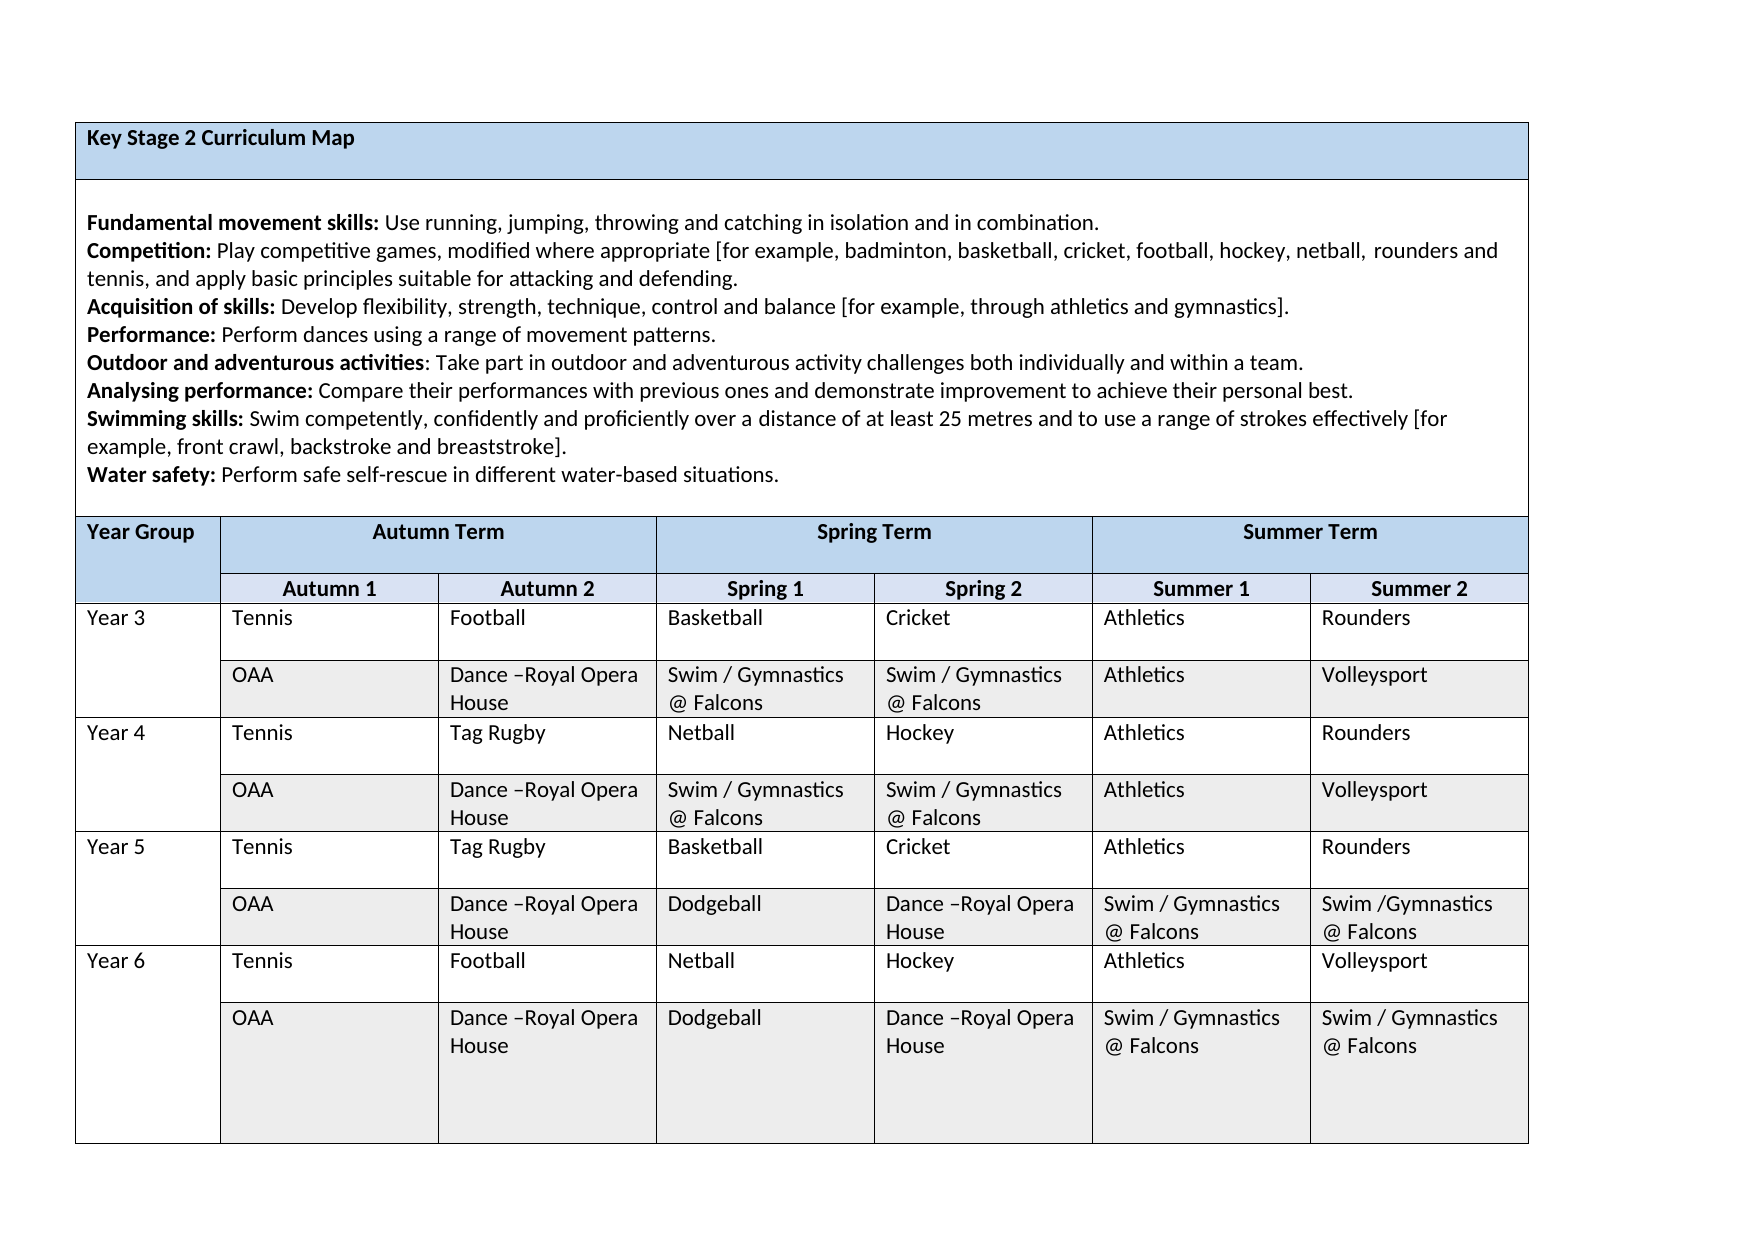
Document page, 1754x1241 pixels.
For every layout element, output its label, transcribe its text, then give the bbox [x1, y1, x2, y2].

table_cell Spring 2 [875, 574, 1092, 602]
table_cell Swim / Gymnastics @ Falcons [1311, 1003, 1528, 1143]
table_cell Volleysport [1311, 661, 1528, 717]
table_cell Swim / Gymnastics @ Falcons [875, 775, 1092, 831]
table_cell Hockey [875, 946, 1092, 1002]
table_cell Swim / Gymnastics @ Falcons [657, 661, 874, 717]
table_cell Football [439, 946, 656, 1002]
table_cell Tennis [221, 946, 438, 1002]
table_cell Tennis [221, 832, 438, 888]
table_cell Basketball [657, 604, 874, 659]
table_cell Tag Rugby [439, 832, 656, 888]
table_cell Dodgeball [657, 889, 874, 945]
table_cell Cricket [875, 604, 1092, 659]
table_cell Dance –Royal Opera House [439, 889, 656, 945]
table_cell Dance –Royal Opera House [439, 775, 656, 831]
table_cell Basketball [657, 832, 874, 888]
table_cell Year 5 [76, 832, 220, 945]
table_cell Autumn Term [221, 517, 656, 573]
table_cell Rounders [1311, 604, 1528, 659]
table_cell OAA [221, 775, 438, 831]
table_cell Football [439, 604, 656, 659]
table_cell Athletics [1093, 661, 1310, 717]
table_cell Summer 2 [1311, 574, 1528, 602]
table_cell Summer 1 [1093, 574, 1310, 602]
table_cell Athletics [1093, 775, 1310, 831]
table_cell Swim / Gymnastics @ Falcons [657, 775, 874, 831]
table_cell Dance –Royal Opera House [439, 1003, 656, 1143]
table_cell Year 4 [76, 718, 220, 831]
table_cell Rounders [1311, 832, 1528, 888]
table_cell Spring Term [657, 517, 1092, 573]
table_cell Swim / Gymnastics @ Falcons [1093, 1003, 1310, 1143]
table_cell Year Group [76, 517, 220, 602]
table_cell Dance –Royal Opera House [875, 889, 1092, 945]
table_cell OAA [221, 1003, 438, 1143]
table_cell Year 6 [76, 946, 220, 1143]
table_cell Rounders [1311, 718, 1528, 774]
table_cell Dodgeball [657, 1003, 874, 1143]
table_cell Swim /Gymnastics @ Falcons [1311, 889, 1528, 945]
table_cell OAA [221, 661, 438, 717]
table_cell Year 3 [76, 604, 220, 717]
table_cell Athletics [1093, 946, 1310, 1002]
table_cell Athletics [1093, 832, 1310, 888]
table_cell Volleysport [1311, 775, 1528, 831]
table_cell Spring 1 [657, 574, 874, 602]
table_cell Dance –Royal Opera House [875, 1003, 1092, 1143]
table_cell Autumn 1 [221, 574, 438, 602]
table_cell Tag Rugby [439, 718, 656, 774]
table_cell Autumn 2 [439, 574, 656, 602]
table_cell Summer Term [1093, 517, 1528, 573]
table_cell Athletics [1093, 604, 1310, 659]
table_cell OAA [221, 889, 438, 945]
table_cell Swim / Gymnastics @ Falcons [1093, 889, 1310, 945]
table_cell Hockey [875, 718, 1092, 774]
table_header Key Stage 2 Curriculum Map [76, 123, 1528, 179]
table_cell Swim / Gymnastics @ Falcons [875, 661, 1092, 717]
table_cell Tennis [221, 604, 438, 659]
table_cell Athletics [1093, 718, 1310, 774]
table_cell Volleysport [1311, 946, 1528, 1002]
table_cell Dance –Royal Opera House [439, 661, 656, 717]
table_cell Netball [657, 718, 874, 774]
table_cell Netball [657, 946, 874, 1002]
table_cell Fundamental movement skills: Use running, jumping, throwing and catching in isolation and in combination. Competition: Play competitive games, modified where appropriate [for example, badminton, basketball, cricket, football, hockey, netball, rounders and tennis, and apply basic principles suitable for attacking and defending. Acquisition of skills: Develop flexibility, strength, technique, control and balance [for example, through athletics and gymnastics]. Performance: Perform dances using a range of movement patterns. Outdoor and adventurous activities: Take part in outdoor and adventurous activity challenges both individually and within a team. Analysing performance: Compare their performances with previous ones and demonstrate improvement to achieve their personal best. Swimming skills: Swim competently, confidently and proficiently over a distance of at least 25 metres and to use a range of strokes effectively [for example, front crawl, backstroke and breaststroke]. Water safety: Perform safe self-rescue in different water-based situations. [76, 180, 1528, 516]
table_cell Cricket [875, 832, 1092, 888]
table_cell Tennis [221, 718, 438, 774]
